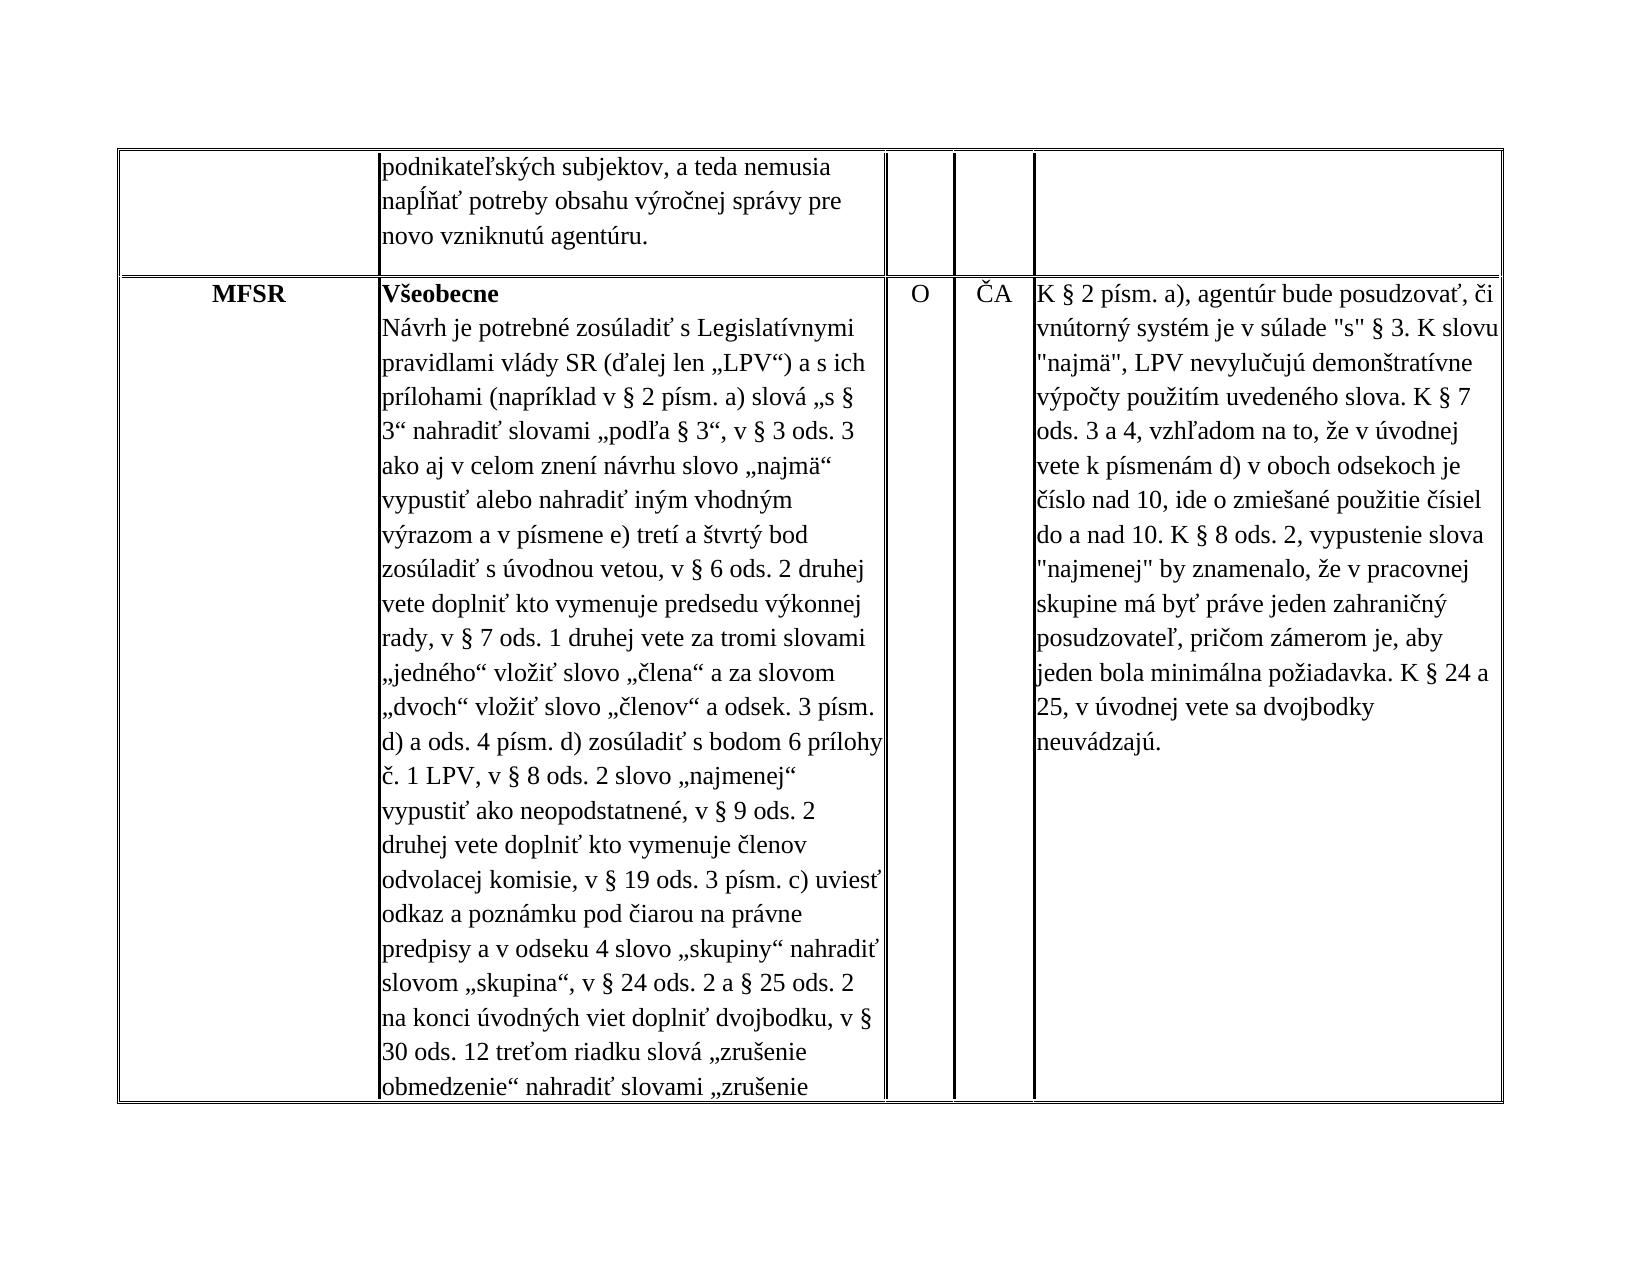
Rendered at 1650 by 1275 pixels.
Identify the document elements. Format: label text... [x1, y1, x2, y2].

table_cell MFSR [120, 275, 379, 1101]
table_cell O [886, 278, 954, 1101]
table_cell ČA [954, 278, 1034, 1101]
table_cell A [954, 149, 1034, 274]
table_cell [1034, 275, 1501, 1101]
table_cell MFSR [120, 151, 379, 274]
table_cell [379, 149, 886, 274]
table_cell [379, 275, 886, 1101]
table_cell Z [886, 149, 954, 274]
table_cell [1034, 151, 1501, 274]
